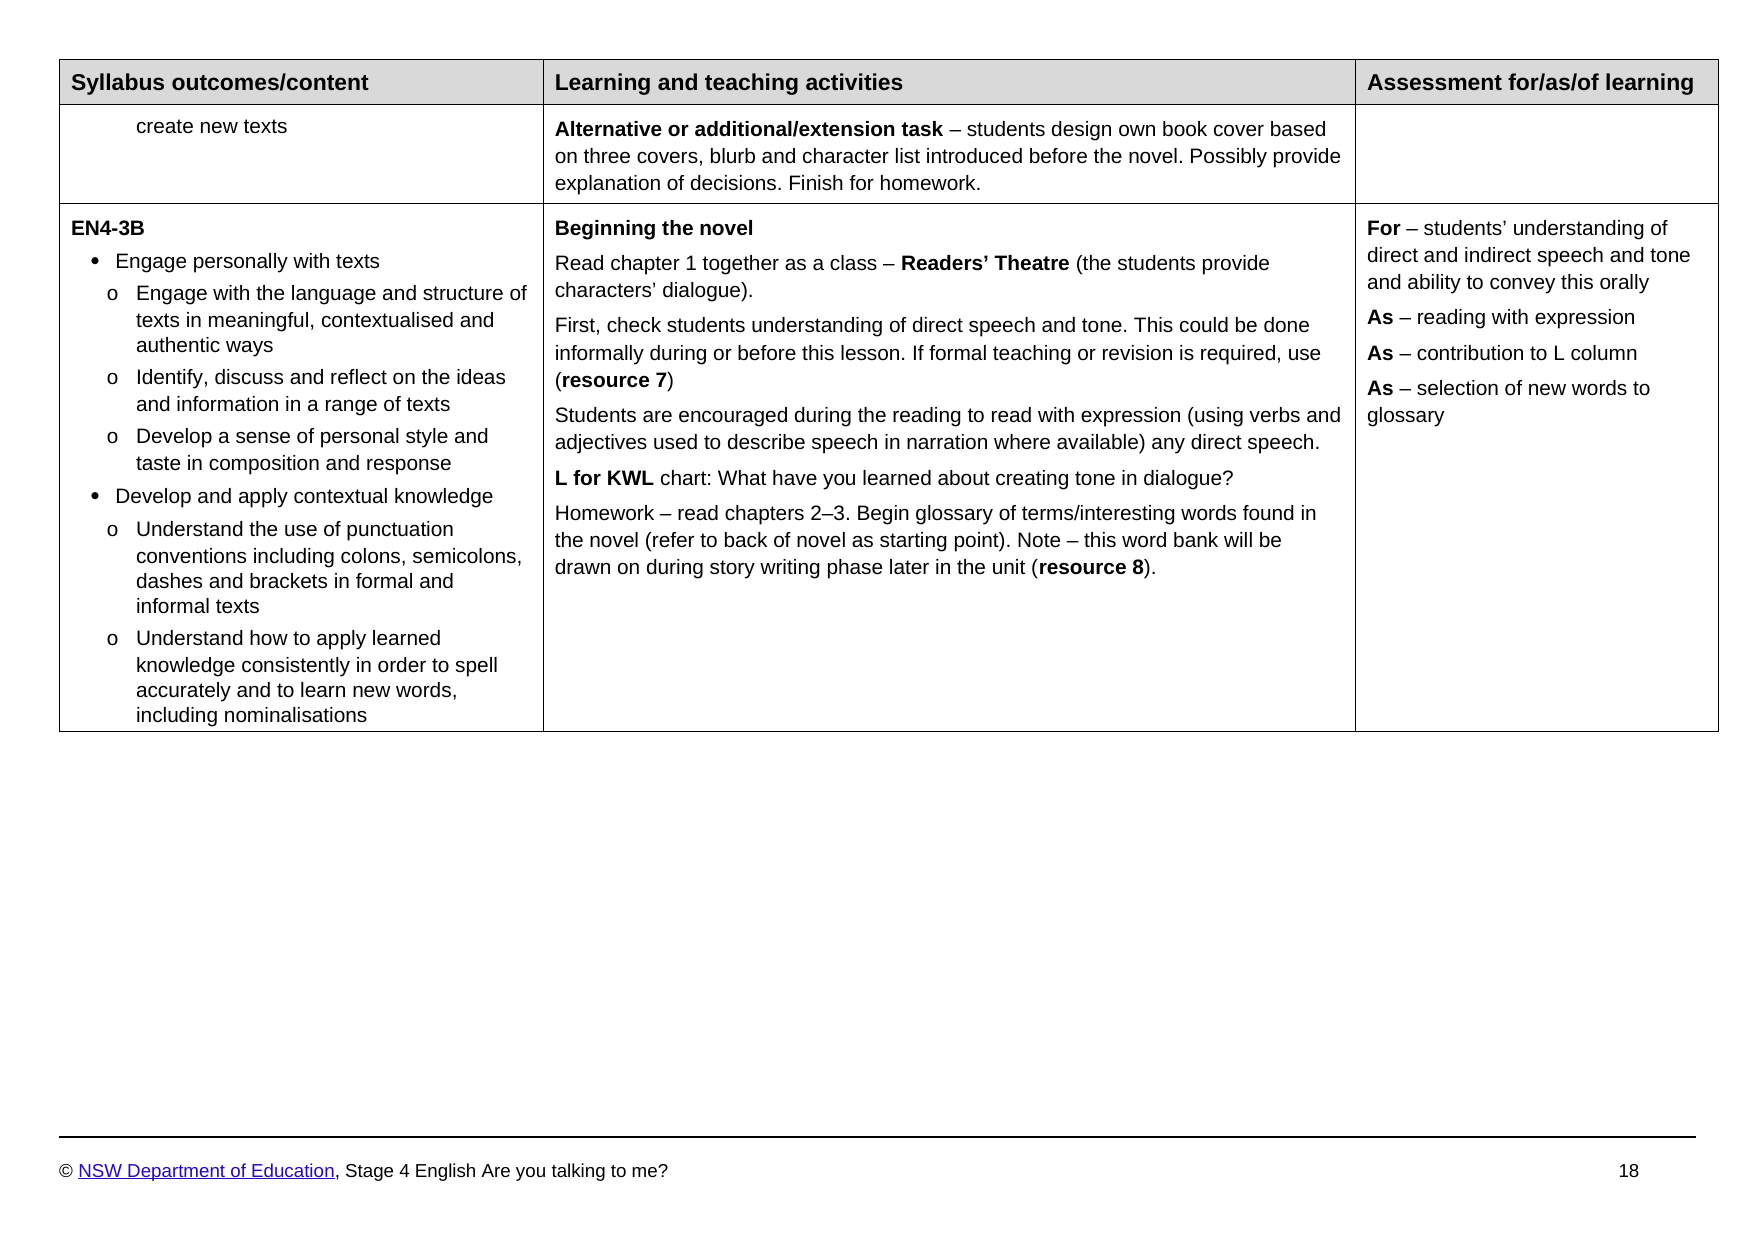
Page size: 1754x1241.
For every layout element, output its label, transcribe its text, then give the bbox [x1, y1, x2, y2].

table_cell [60, 105, 543, 203]
table_header Learning and teaching activities [544, 60, 1355, 104]
table_cell EN4-3B Engage personally with texts Engage with the language and structure of texts in meaningful, contextualised and authentic ways Identify, discuss and reflect on the ideas and information in a range of texts Develop a sense of personal style and taste in composition and response Develop and apply contextual knowledge Understand the use of punctuation conventions including colons, semicolons, dashes and brackets in formal and informal texts Understand how to apply learned knowledge consistently in order to spell accurately and to learn new words, including nominalisations [60, 204, 543, 731]
table_header Syllabus outcomes/content [60, 60, 543, 104]
table_cell Beginning the novel Read chapter 1 together as a class – Readers’ Theatre (the students provide characters’ dialogue). First, check students understanding of direct speech and tone. This could be done informally during or before this lesson. If formal teaching or revision is required, use (resource 7) Students are encouraged during the reading to read with expression (using verbs and adjectives used to describe speech in narration where available) any direct speech. L for KWL chart: What have you learned about creating tone in dialogue? Homework – read chapters 2–3. Begin glossary of terms/interesting words found in the novel (refer to back of novel as starting point). Note – this word bank will be drawn on during story writing phase later in the unit (resource 8). [544, 204, 1355, 731]
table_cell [544, 105, 1355, 203]
table_header Assessment for/as/of learning [1356, 60, 1718, 104]
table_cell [1356, 105, 1718, 203]
table_cell For – students’ understanding of direct and indirect speech and tone and ability to convey this orally As – reading with expression As – contribution to L column As – selection of new words to glossary [1356, 204, 1718, 731]
